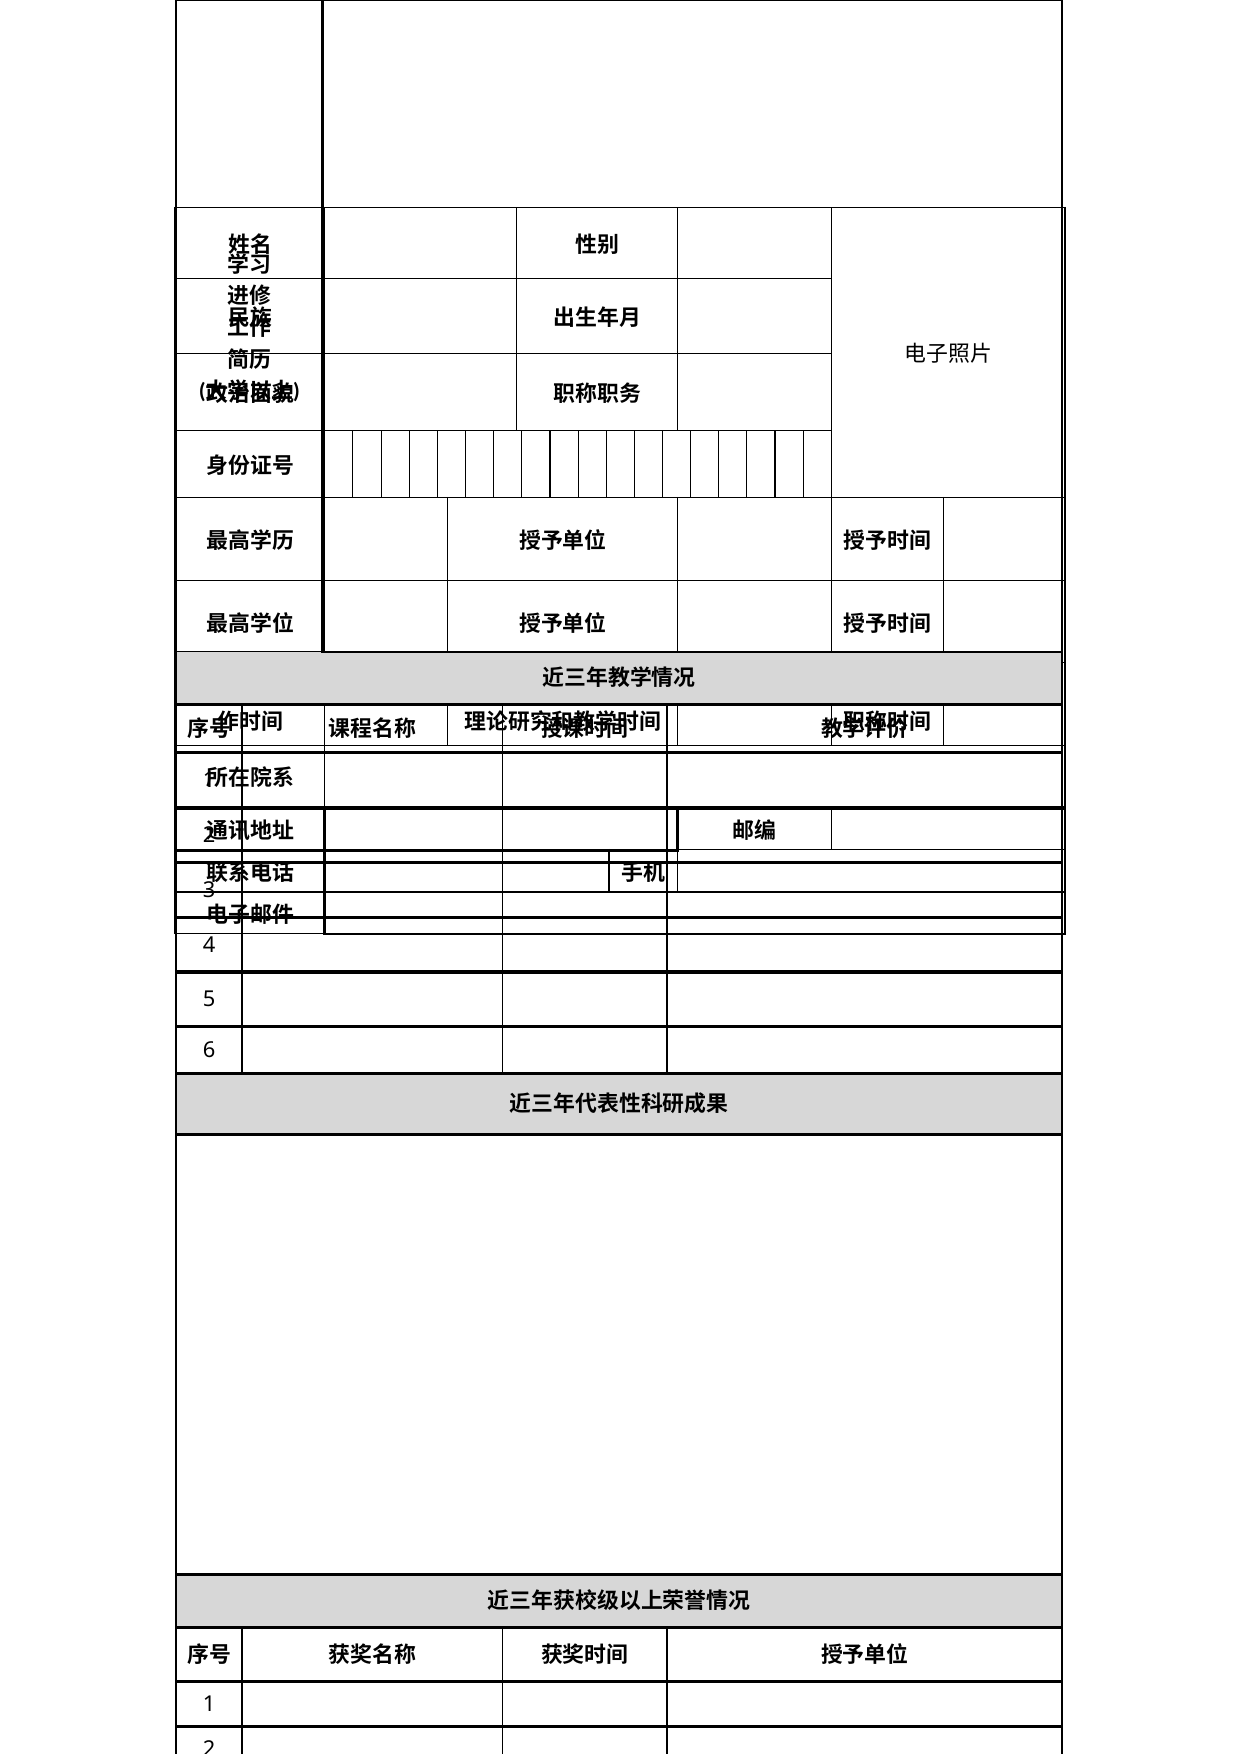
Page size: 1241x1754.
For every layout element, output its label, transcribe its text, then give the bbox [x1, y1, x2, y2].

table_cell 近三年代表性科研成果 [177, 1075, 1061, 1133]
table_cell [243, 864, 502, 916]
table_cell 近三年获校级以上荣誉情况 [177, 1576, 1061, 1626]
table_cell [243, 809, 502, 861]
table_cell 授予单位 [668, 1629, 1061, 1680]
table_cell 6 [177, 1028, 241, 1072]
table_cell 2 [177, 1728, 241, 1754]
table_cell 3 [177, 864, 241, 916]
table_cell 授课时间 [503, 706, 666, 751]
table_cell 近三年教学情况 [177, 652, 1061, 703]
table_cell [503, 1728, 666, 1754]
table_cell [503, 754, 666, 806]
table_cell [668, 974, 1061, 1025]
table_cell [668, 1683, 1061, 1725]
table_cell 获奖名称 [243, 1629, 502, 1680]
table_header [324, 1, 1061, 651]
table_cell [668, 809, 1061, 861]
table_cell 课程名称 [243, 706, 502, 751]
table_cell [503, 974, 666, 1025]
table_cell 1 [177, 1683, 241, 1725]
table_cell [503, 1683, 666, 1725]
table_cell [503, 919, 666, 970]
table_cell [668, 1728, 1061, 1754]
table_cell [668, 1028, 1061, 1072]
table_header 学习 进修 工作 简历 (大学以上) [177, 1, 321, 651]
table_cell [177, 1136, 1061, 1572]
table_cell 序号 [177, 706, 241, 751]
table_cell [243, 919, 502, 970]
table_cell [243, 1683, 502, 1725]
table_cell [243, 754, 502, 806]
table_cell [243, 974, 502, 1025]
table_cell [668, 754, 1061, 806]
table_cell [503, 864, 666, 916]
table_cell [503, 1028, 666, 1072]
table_cell 5 [177, 974, 241, 1025]
table_cell 1 [177, 754, 241, 806]
table_cell [243, 1728, 502, 1754]
table_cell 2 [177, 809, 241, 861]
table_cell [503, 809, 666, 861]
table_cell [243, 1028, 502, 1072]
table_cell [668, 864, 1061, 916]
table_cell 获奖时间 [503, 1629, 666, 1680]
table_cell [668, 919, 1061, 970]
table_cell 4 [177, 919, 241, 970]
table_cell 教学评价 [668, 706, 1061, 751]
table_cell 序号 [177, 1629, 241, 1680]
